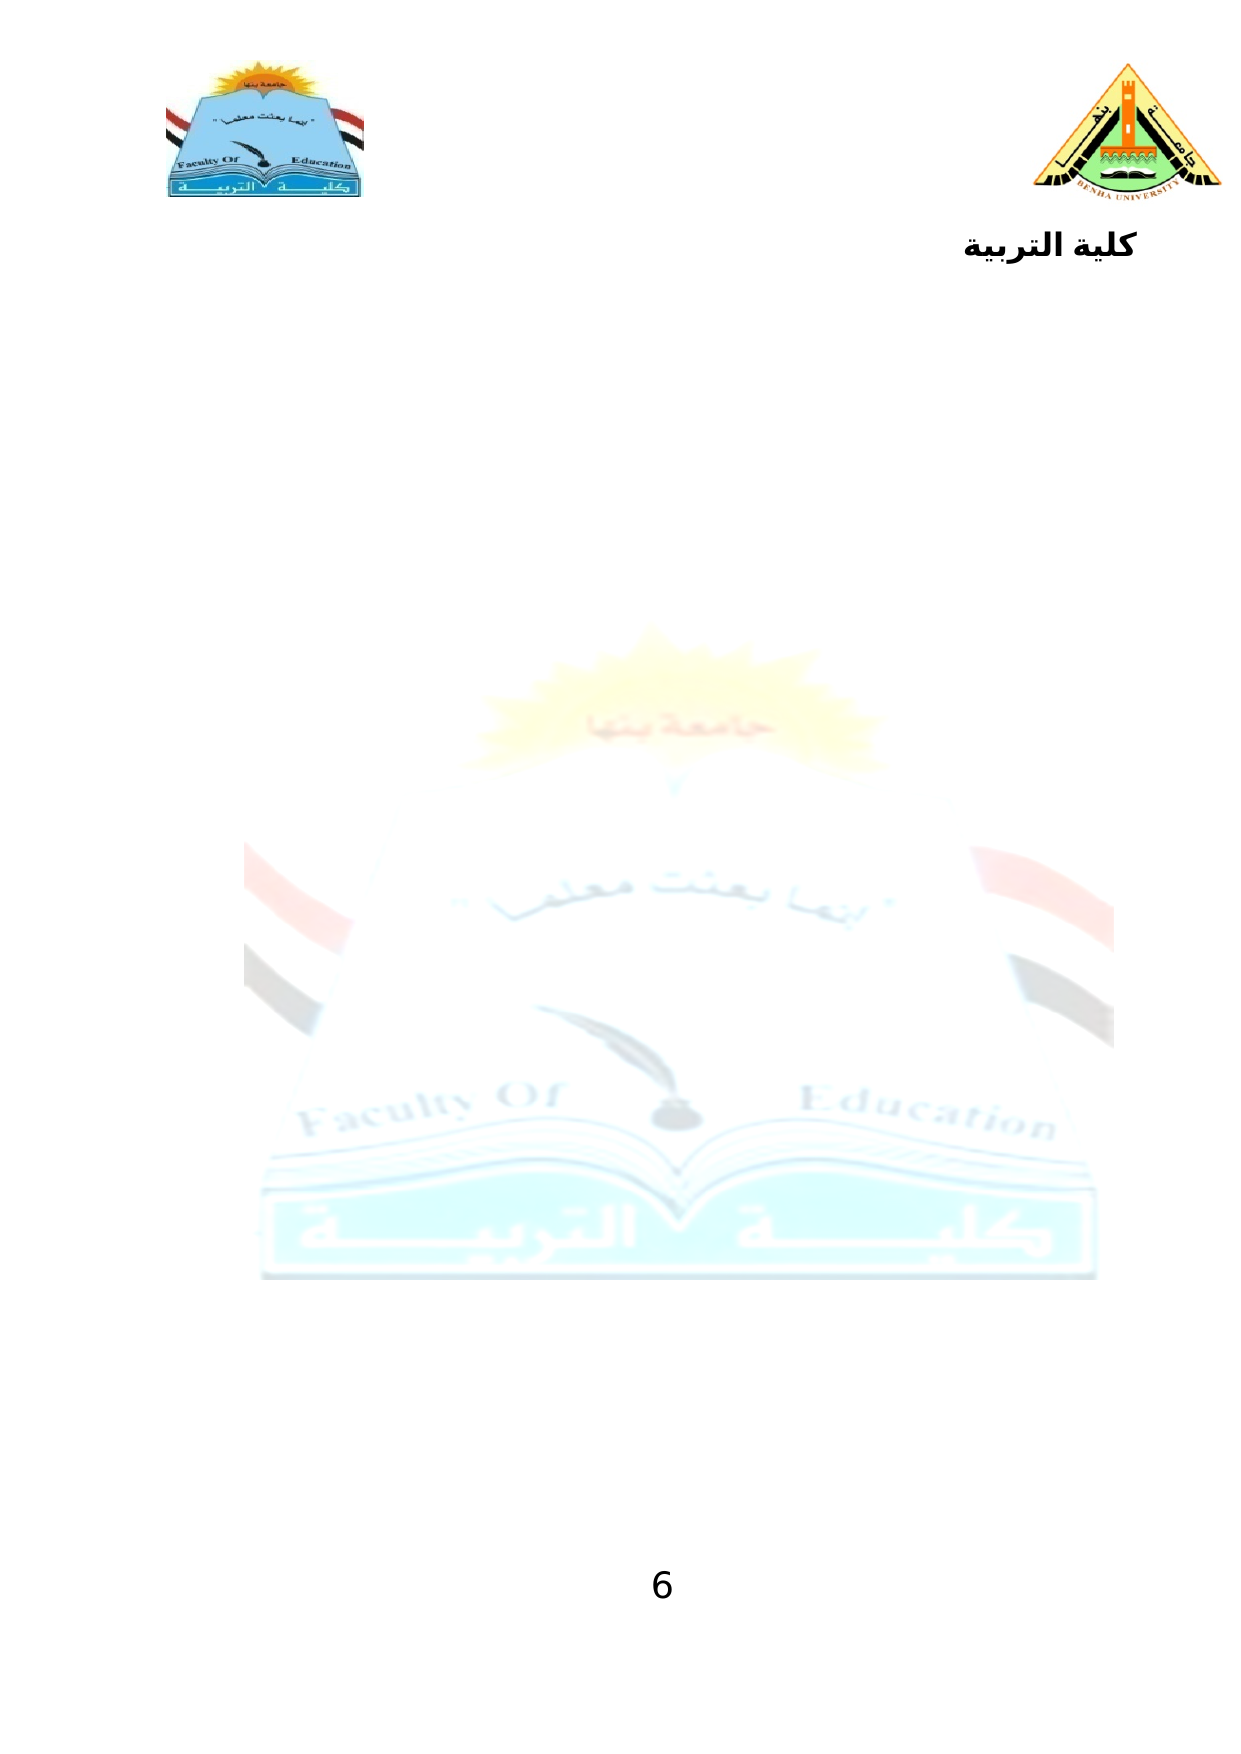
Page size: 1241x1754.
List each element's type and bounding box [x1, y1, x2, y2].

picture [1030, 60, 1223, 207]
picture [166, 60, 364, 197]
